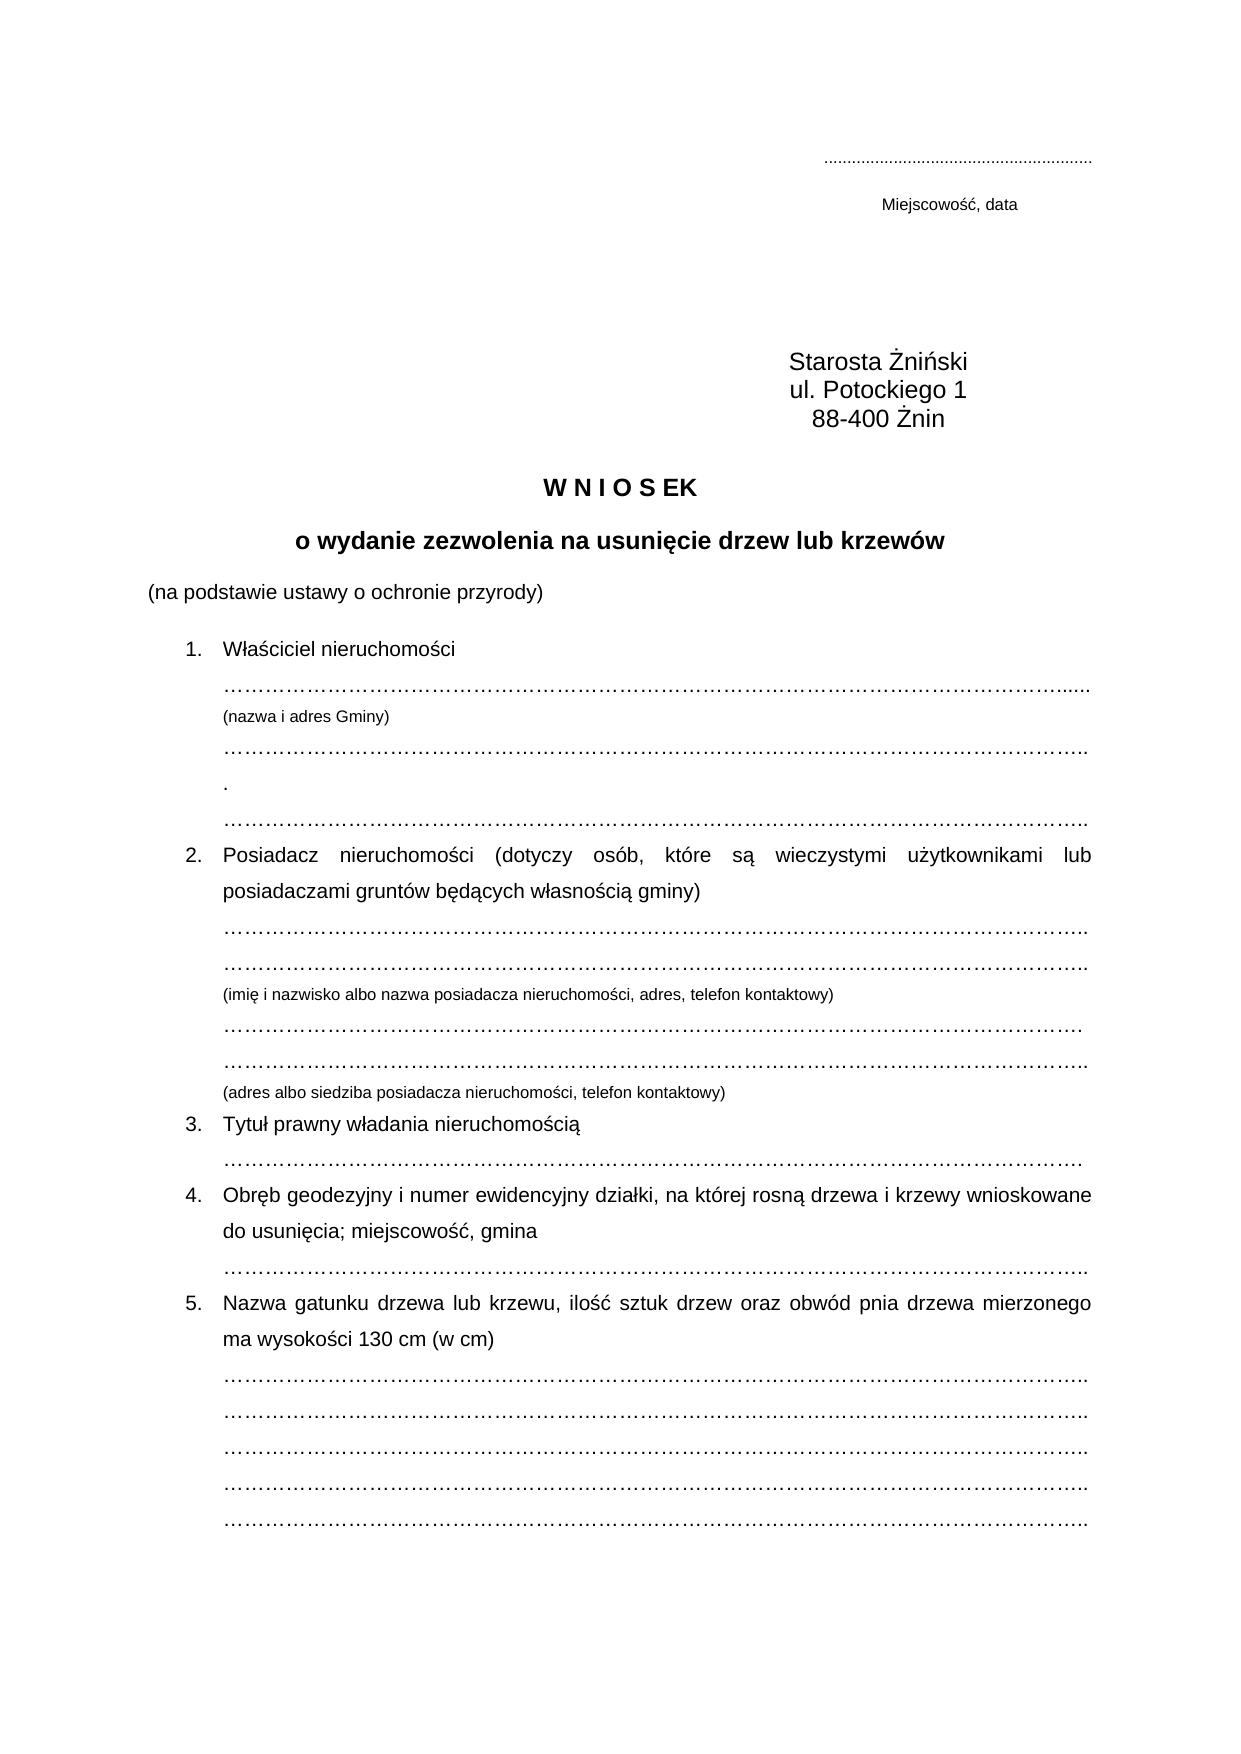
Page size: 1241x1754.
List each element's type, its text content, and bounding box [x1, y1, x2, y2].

text 88-400 Żnin [590, 404, 1093, 433]
text Starosta Żniński [664, 347, 1093, 375]
list Tytuł prawny władania nieruchomością [185, 1111, 1093, 1135]
text Miejscowość, data [148, 195, 1093, 214]
text o wydanie zezwolenia na usunięcie drzew lub krzewów [148, 526, 1093, 555]
list ……………………………………………………………………………………………………………. [223, 1147, 1093, 1171]
list Właściciel nieruchomości [185, 637, 1093, 661]
list Posiadacz nieruchomości (dotyczy osób, które są wieczystymi użytkownikami lub posiadaczami gruntów będących własnością gminy) [185, 843, 1093, 903]
list …………………………………………………………………………………………………………….……………………………………………………………………………………………………………..(adres albo siedziba posiadacza nieruchomości, telefon kontaktowy) [223, 1013, 1093, 1102]
text W N I O S EK [148, 472, 1093, 501]
list ……………………………………………………………………………………………………………...…………………………………………………………………………………………………………….. [223, 735, 1093, 831]
list Nazwa gatunku drzewa lub krzewu, ilość sztuk drzew oraz obwód pnia drzewa mierzonego ma wysokości 130 cm (w cm) [185, 1291, 1093, 1351]
list …………………………………………………………………………………………………………….. [223, 1255, 1093, 1279]
list …………………………………………………………………………………………………………......(nazwa i adres Gminy) [223, 673, 1093, 726]
text (na podstawie ustawy o ochronie przyrody) [148, 580, 1093, 604]
list Obręb geodezyjny i numer ewidencyjny działki, na której rosną drzewa i krzewy wnioskowane do usunięcia; miejscowość, gmina [185, 1183, 1093, 1243]
list ……………………………………………………………………………………………………………..……………………………………………………………………………………………………………..……………………………………………………………………………………………………………..……………………………………………………………………………………………………………..…………………………………………………………………………………………………………….. [223, 1363, 1093, 1531]
list ……………………………………………………………………………………………………………..……………………………………………………………………………………………………………..(imię i nazwisko albo nazwa posiadacza nieruchomości, adres, telefon kontaktowy) [223, 915, 1093, 1003]
text ul. Potockiego 1 [590, 375, 1093, 404]
text .......................................................... [148, 148, 1093, 167]
